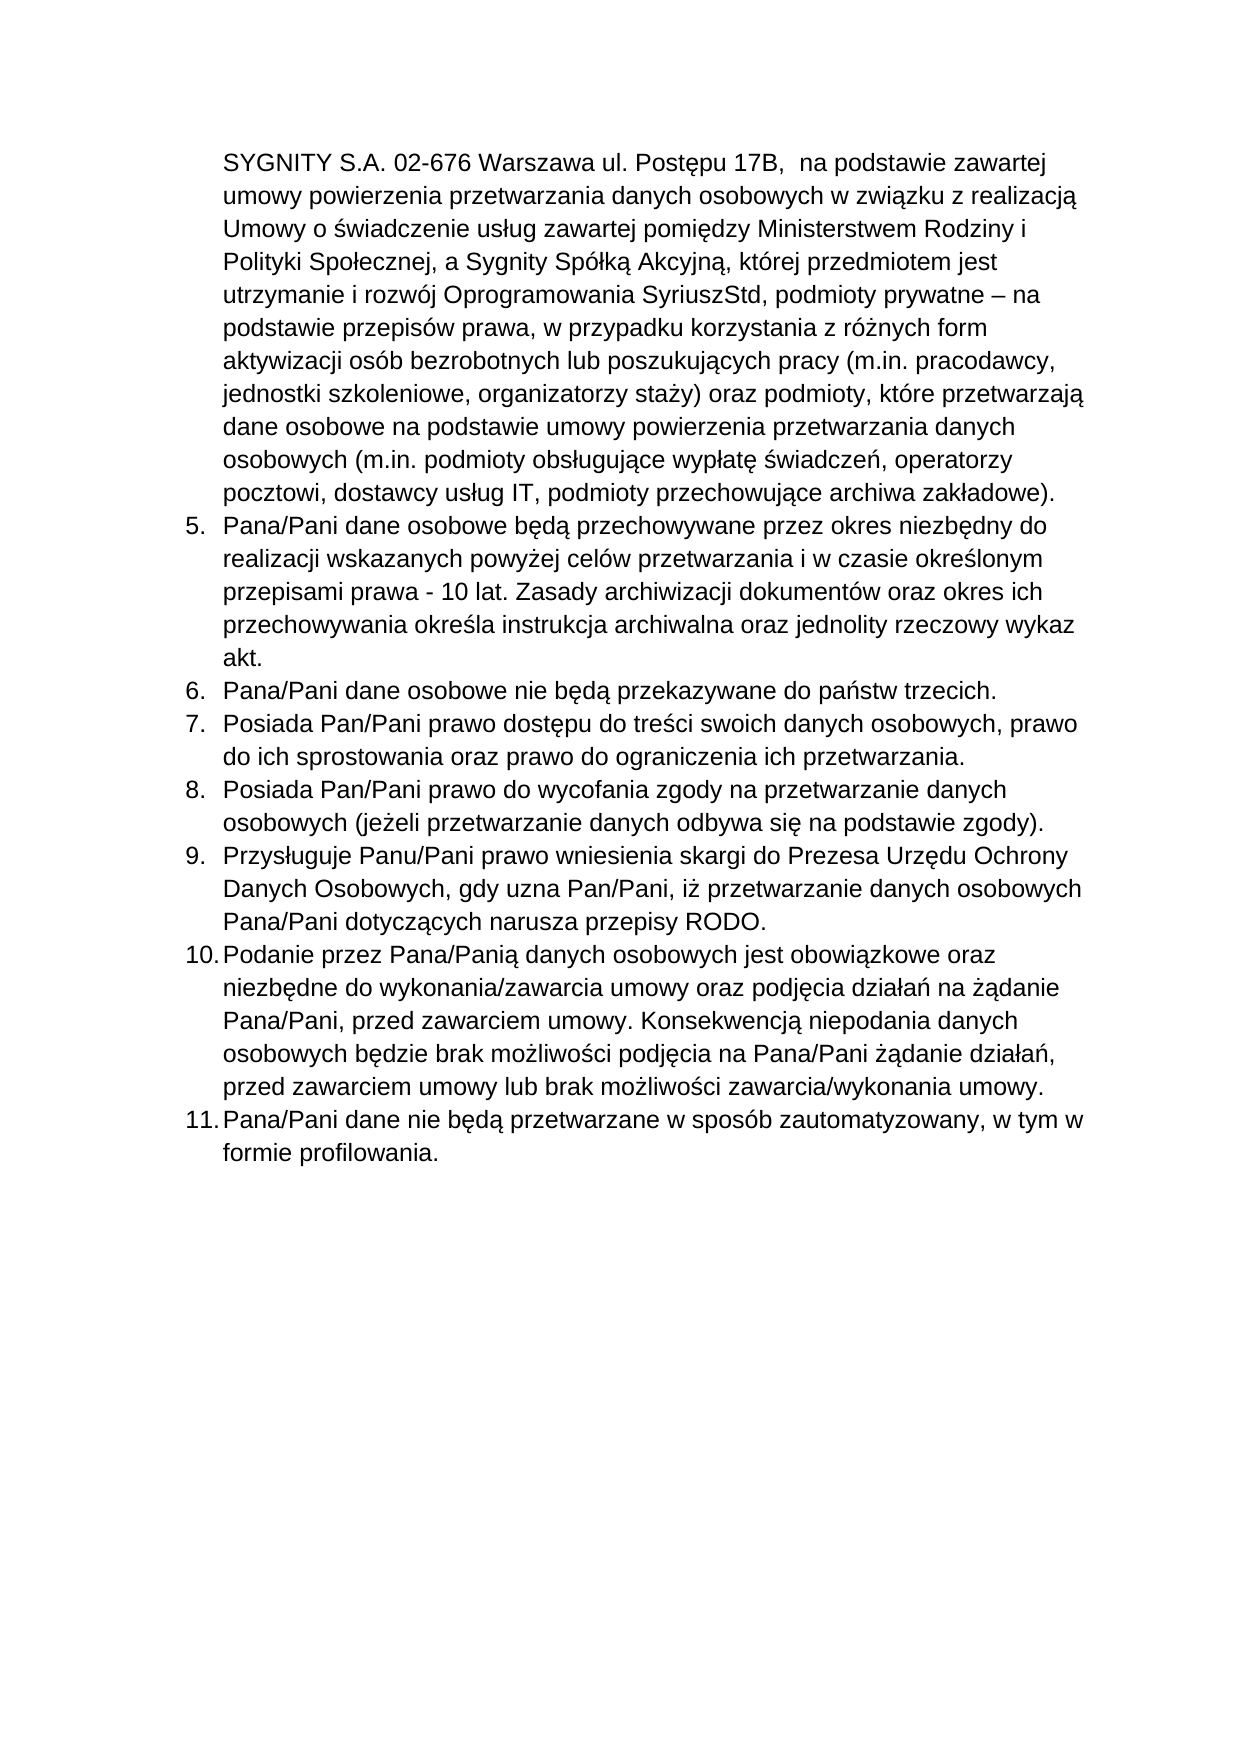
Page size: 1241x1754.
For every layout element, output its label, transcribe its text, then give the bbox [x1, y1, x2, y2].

list Pana/Pani dane osobowe będą przechowywane przez okres niezbędny do realizacji wskazanych powyżej celów przetwarzania i w czasie określonym przepisami prawa - 10 lat. Zasady archiwizacji dokumentów oraz okres ich przechowywania określa instrukcja archiwalna oraz jednolity rzeczowy wykaz akt. [185, 511, 1093, 672]
list Pana/Pani dane nie będą przetwarzane w sposób zautomatyzowany, w tym w formie profilowania. [185, 1105, 1093, 1167]
list Przysługuje Panu/Pani prawo wniesienia skargi do Prezesa Urzędu Ochrony Danych Osobowych, gdy uzna Pan/Pani, iż przetwarzanie danych osobowych Pana/Pani dotyczących narusza przepisy RODO. [185, 841, 1093, 936]
list Posiada Pan/Pani prawo dostępu do treści swoich danych osobowych, prawo do ich sprostowania oraz prawo do ograniczenia ich przetwarzania. [185, 709, 1093, 771]
list Pana/Pani dane osobowe nie będą przekazywane do państw trzecich. [185, 676, 1093, 705]
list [185, 148, 1093, 507]
list Posiada Pan/Pani prawo do wycofania zgody na przetwarzanie danych osobowych (jeżeli przetwarzanie danych odbywa się na podstawie zgody). [185, 775, 1093, 837]
list Podanie przez Pana/Panią danych osobowych jest obowiązkowe oraz niezbędne do wykonania/zawarcia umowy oraz podjęcia działań na żądanie Pana/Pani, przed zawarciem umowy. Konsekwencją niepodania danych osobowych będzie brak możliwości podjęcia na Pana/Pani żądanie działań, przed zawarciem umowy lub brak możliwości zawarcia/wykonania umowy. [185, 940, 1093, 1101]
